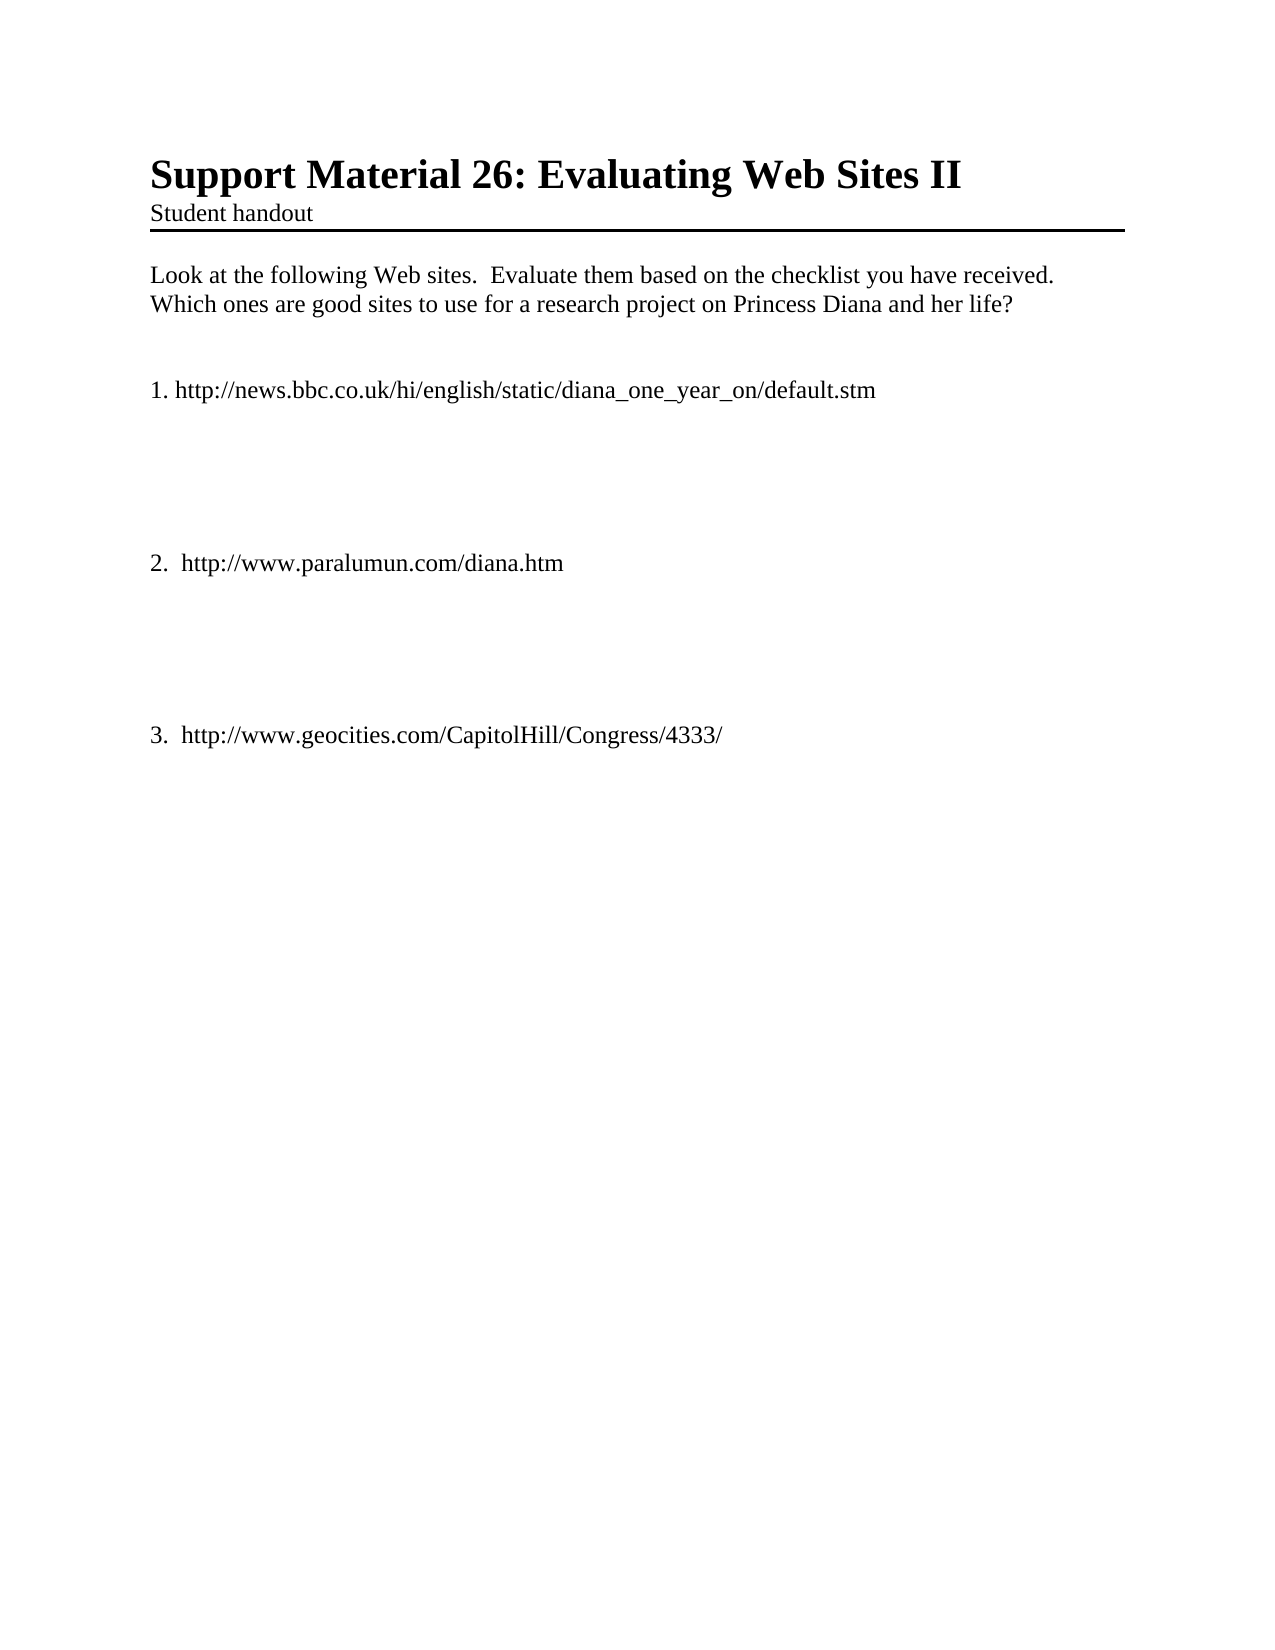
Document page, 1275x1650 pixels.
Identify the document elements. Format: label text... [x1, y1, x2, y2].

text Student handout [150, 198, 1125, 229]
text 1. http://news.bbc.co.uk/hi/english/static/diana_one_year_on/default.stm [150, 376, 1125, 404]
subtitle Support Material 26: Evaluating Web Sites II [150, 150, 1125, 198]
text 3. http://www.geocities.com/CapitolHill/Congress/4333/ [150, 721, 1125, 749]
text Look at the following Web sites. Evaluate them based on the checklist you have received. Which ones are good sites to use for a research project on Princess Diana and her life? [150, 261, 1125, 318]
text 2. http://www.paralumun.com/diana.htm [150, 548, 1125, 577]
